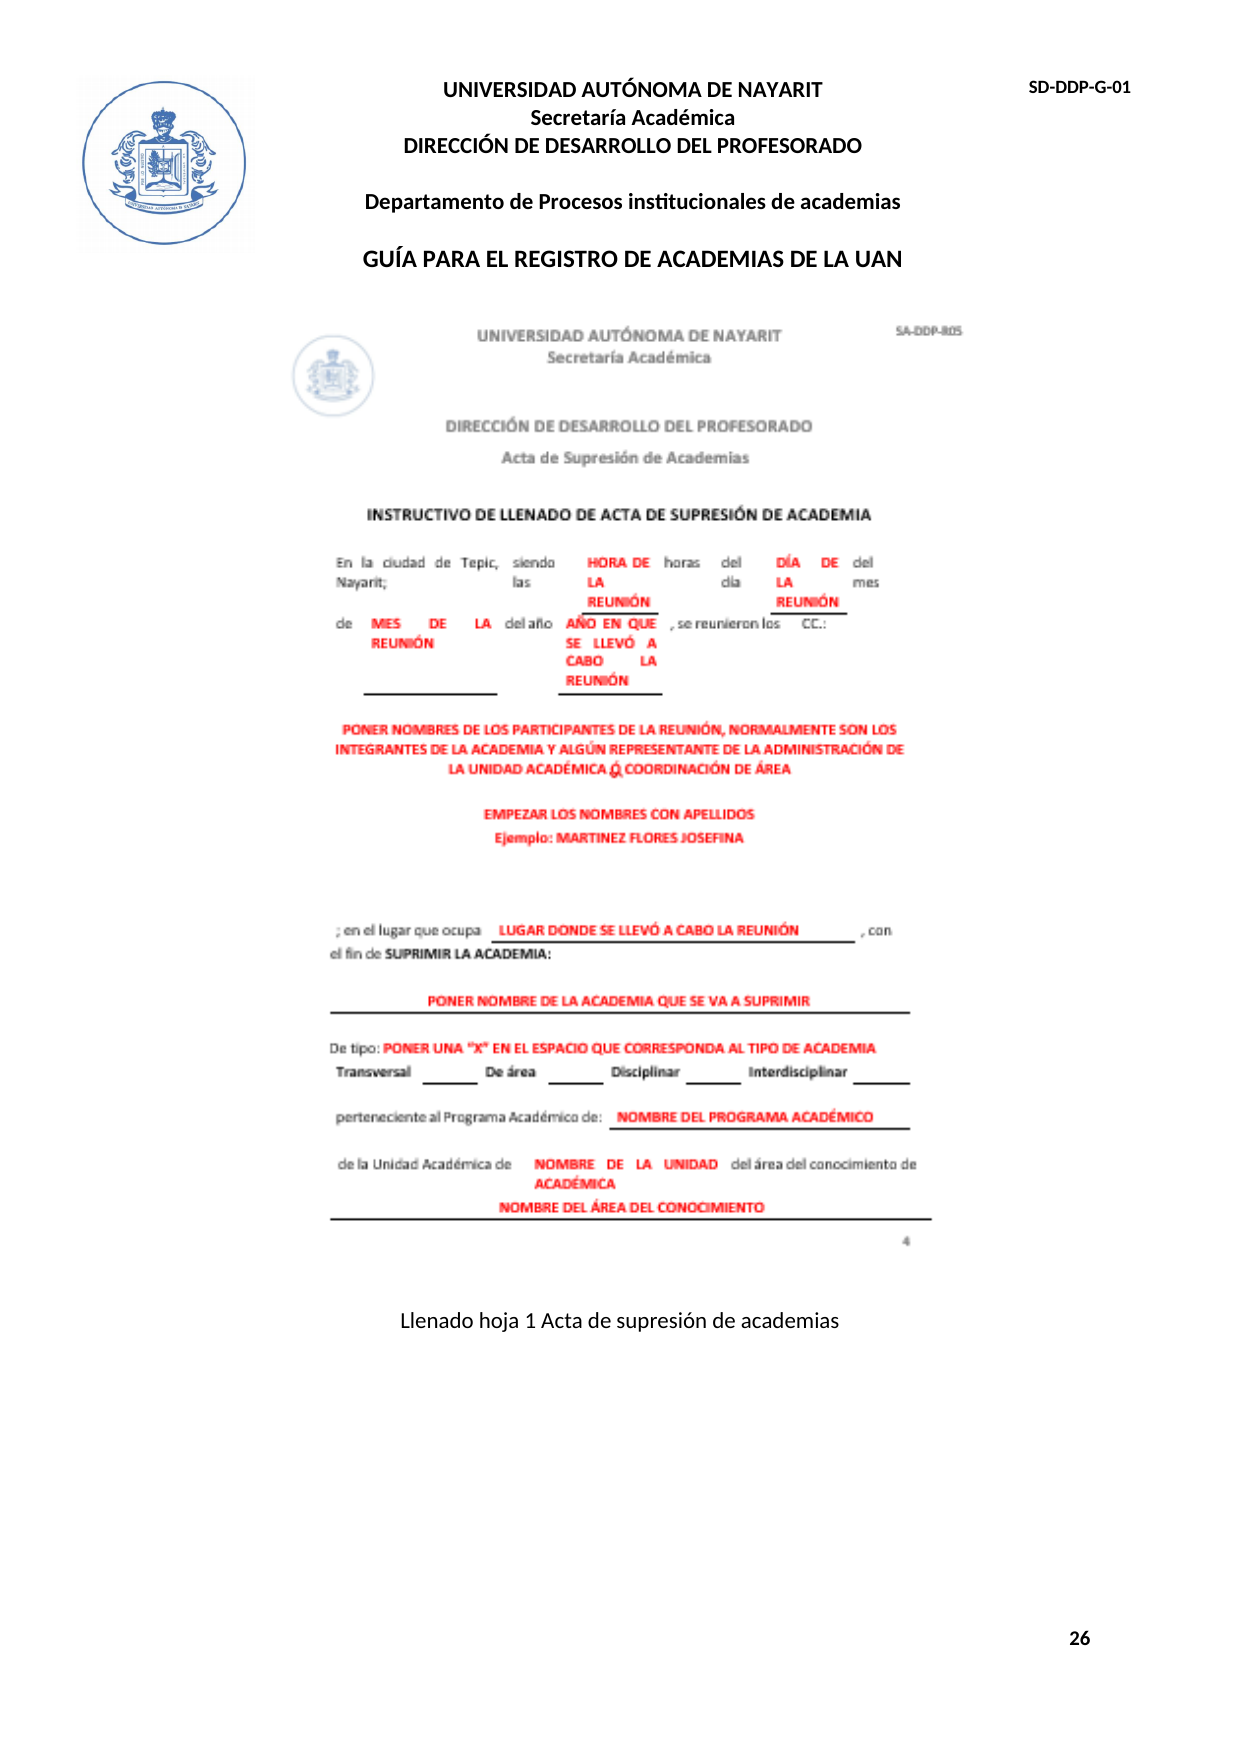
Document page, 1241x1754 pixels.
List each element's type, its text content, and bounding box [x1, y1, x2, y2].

picture [236, 301, 1004, 1288]
picture [75, 75, 256, 253]
text Llenado hoja 1 Acta de supresión de academias [150, 1306, 1090, 1334]
